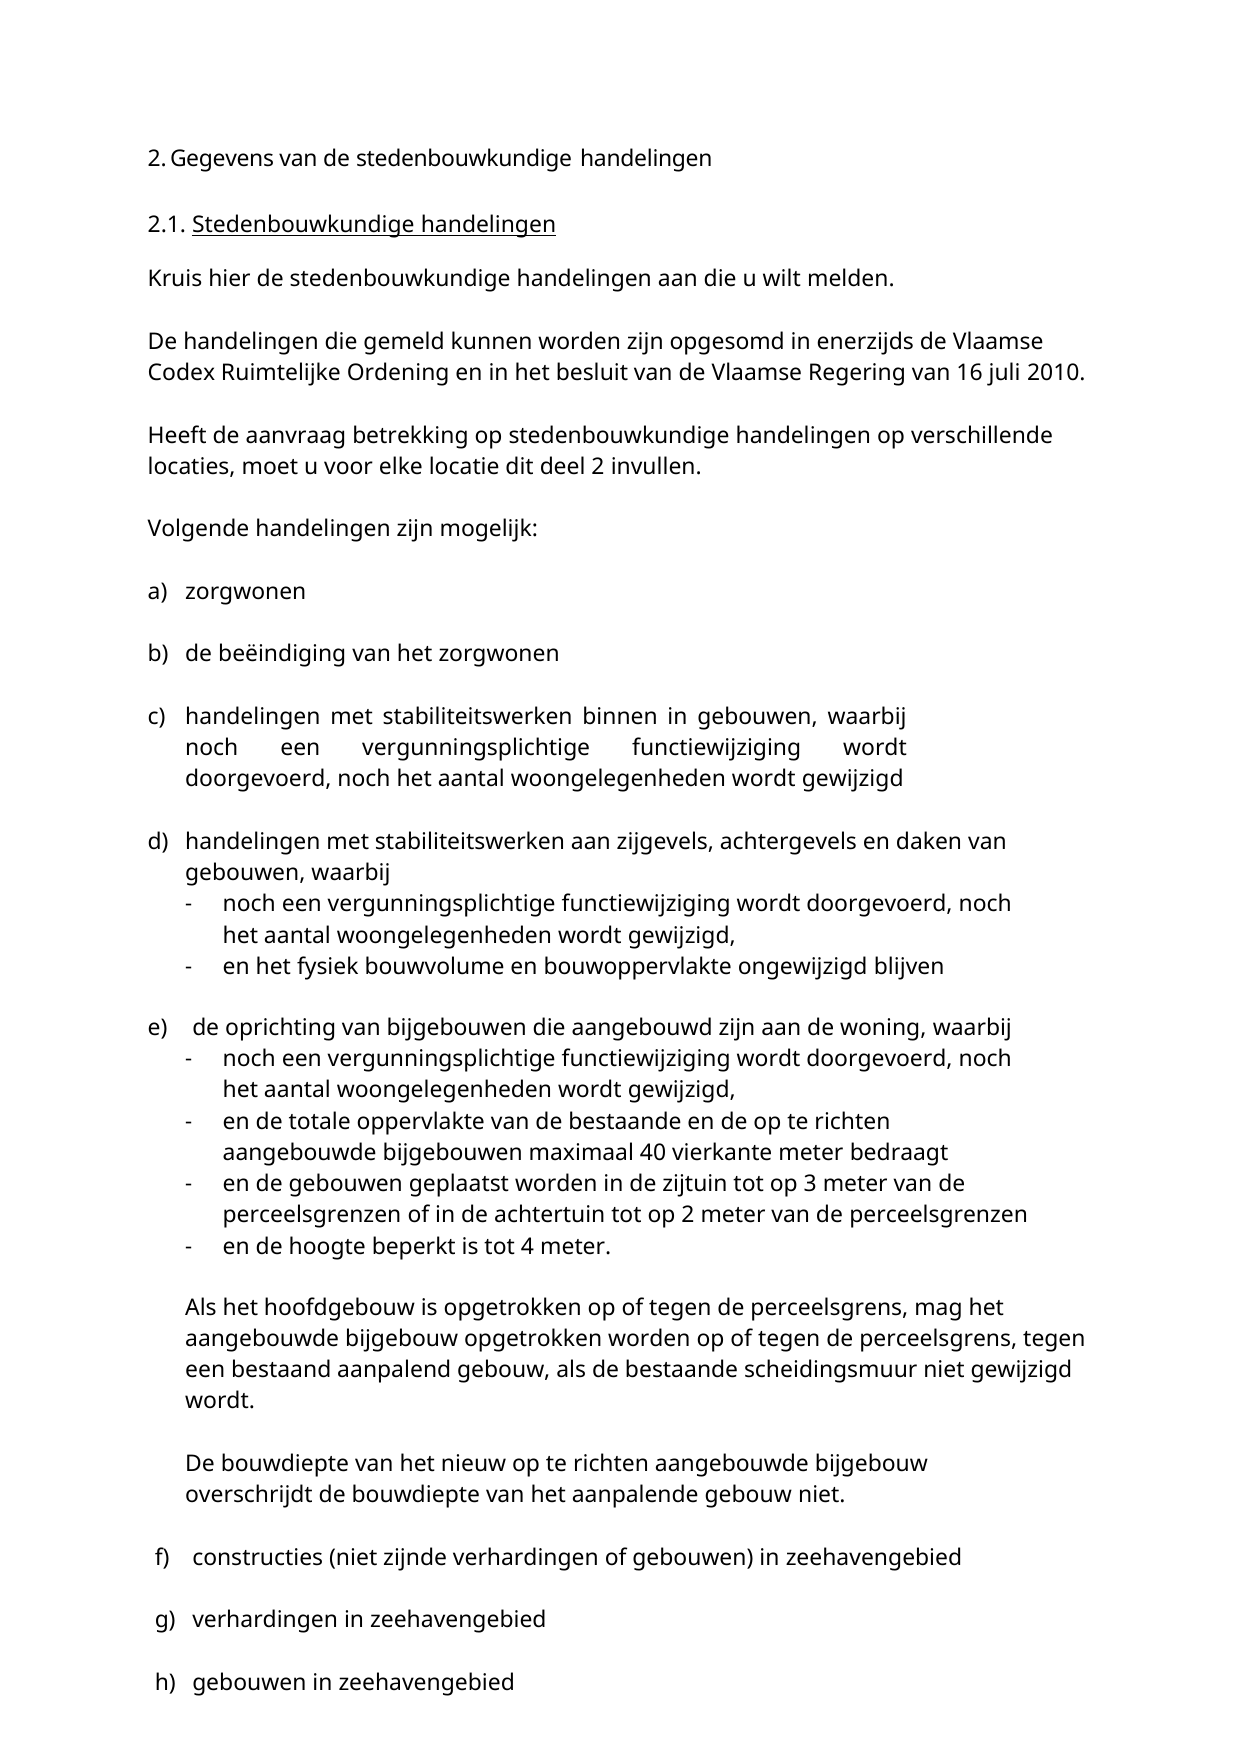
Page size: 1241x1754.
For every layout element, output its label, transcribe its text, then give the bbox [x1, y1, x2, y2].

text 2.1. Stedenbouwkundige handelingen [147, 208, 1094, 240]
text De bouwdiepte van het nieuw op te richten aangebouwde bijgebouw overschrijdt de bouwdiepte van het aanpalende gebouw niet. [185, 1447, 1012, 1509]
text Kruis hier de stedenbouwkundige handelingen aan die u wilt melden. [147, 262, 1094, 294]
list en de hoogte beperkt is tot 4 meter. [185, 1230, 1105, 1261]
list constructies (niet zijnde verhardingen of gebouwen) in zeehavengebied [154, 1541, 1105, 1572]
text De handelingen die gemeld kunnen worden zijn opgesomd in enerzijds de Vlaamse Codex Ruimtelijke Ordening en in het besluit van de Vlaamse Regering van 16 juli 2010. [147, 325, 1094, 387]
list zorgwonen [147, 575, 1105, 606]
list verhardingen in zeehavengebied [154, 1603, 1105, 1634]
list en de gebouwen geplaatst worden in de zijtuin tot op 3 meter van de perceelsgrenzen of in de achtertuin tot op 2 meter van de perceelsgrenzen [185, 1167, 1090, 1230]
list gebouwen in zeehavengebied [154, 1666, 1105, 1697]
text Heeft de aanvraag betrekking op stedenbouwkundige handelingen op verschillende locaties, moet u voor elke locatie dit deel 2 invullen. [147, 419, 1094, 481]
list noch een vergunningsplichtige functiewijziging wordt doorgevoerd, noch het aantal woongelegenheden wordt gewijzigd, [185, 887, 1039, 950]
list de oprichting van bijgebouwen die aangebouwd zijn aan de woning, waarbij [147, 1011, 1105, 1042]
text Volgende handelingen zijn mogelijk: [147, 512, 1094, 544]
list en het fysiek bouwvolume en bouwoppervlakte ongewijzigd blijven [185, 950, 1105, 981]
text Als het hoofdgebouw is opgetrokken op of tegen de perceelsgrens, mag het aangebouwde bijgebouw opgetrokken worden op of tegen de perceelsgrens, tegen een bestaand aanpalend gebouw, als de bestaande scheidingsmuur niet gewijzigd wordt. [185, 1291, 1094, 1416]
list en de totale oppervlakte van de bestaande en de op te richten aangebouwde bijgebouwen maximaal 40 vierkante meter bedraagt [185, 1105, 972, 1167]
list noch een vergunningsplichtige functiewijziging wordt doorgevoerd, noch het aantal woongelegenheden wordt gewijzigd, [185, 1042, 1039, 1105]
list handelingen met stabiliteitswerken binnen in gebouwen, waarbij noch een vergunningsplichtige functiewijziging wordt doorgevoerd, noch het aantal woongelegenheden wordt gewijzigd [147, 700, 907, 794]
list de beëindiging van het zorgwonen [147, 637, 1105, 669]
list Gegevens van de stedenbouwkundige handelingen [147, 142, 1105, 173]
list handelingen met stabiliteitswerken aan zijgevels, achtergevels en daken van gebouwen, waarbij [147, 825, 1030, 887]
